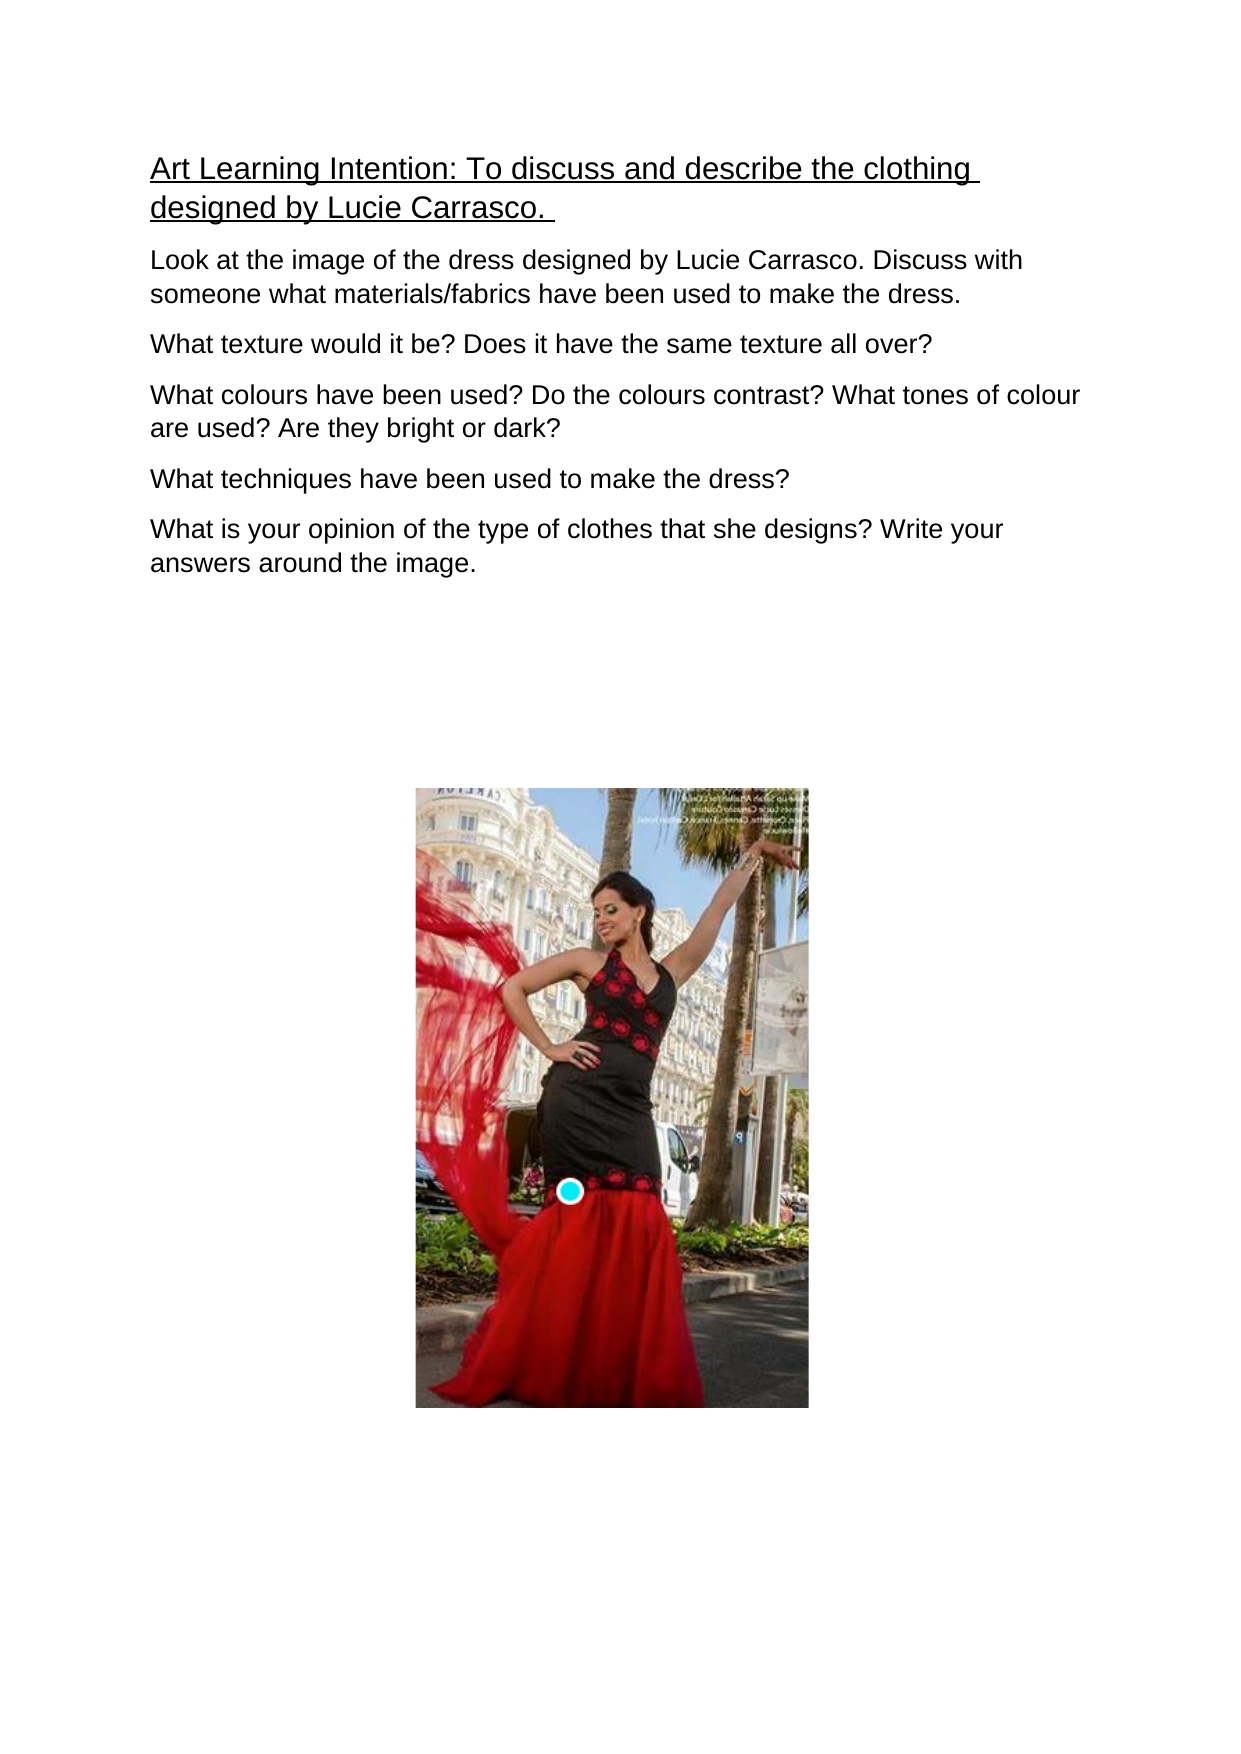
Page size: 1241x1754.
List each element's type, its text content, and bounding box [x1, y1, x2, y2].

text Art Learning Intention: To discuss and describe the clothing designed by Lucie Carrasco. [150, 150, 1090, 225]
text Look at the image of the dress designed by Lucie Carrasco. Discuss with someone what materials/fabrics have been used to make the dress. [150, 244, 1090, 309]
text What is your opinion of the type of clothes that she designs? Write your answers around the image. [150, 513, 1090, 578]
picture [415, 788, 809, 1408]
text What techniques have been used to make the dress? [150, 463, 1090, 494]
text What colours have been used? Do the colours contrast? What tones of colour are used? Are they bright or dark? [150, 379, 1090, 444]
text What texture would it be? Does it have the same texture all over? [150, 328, 1090, 359]
